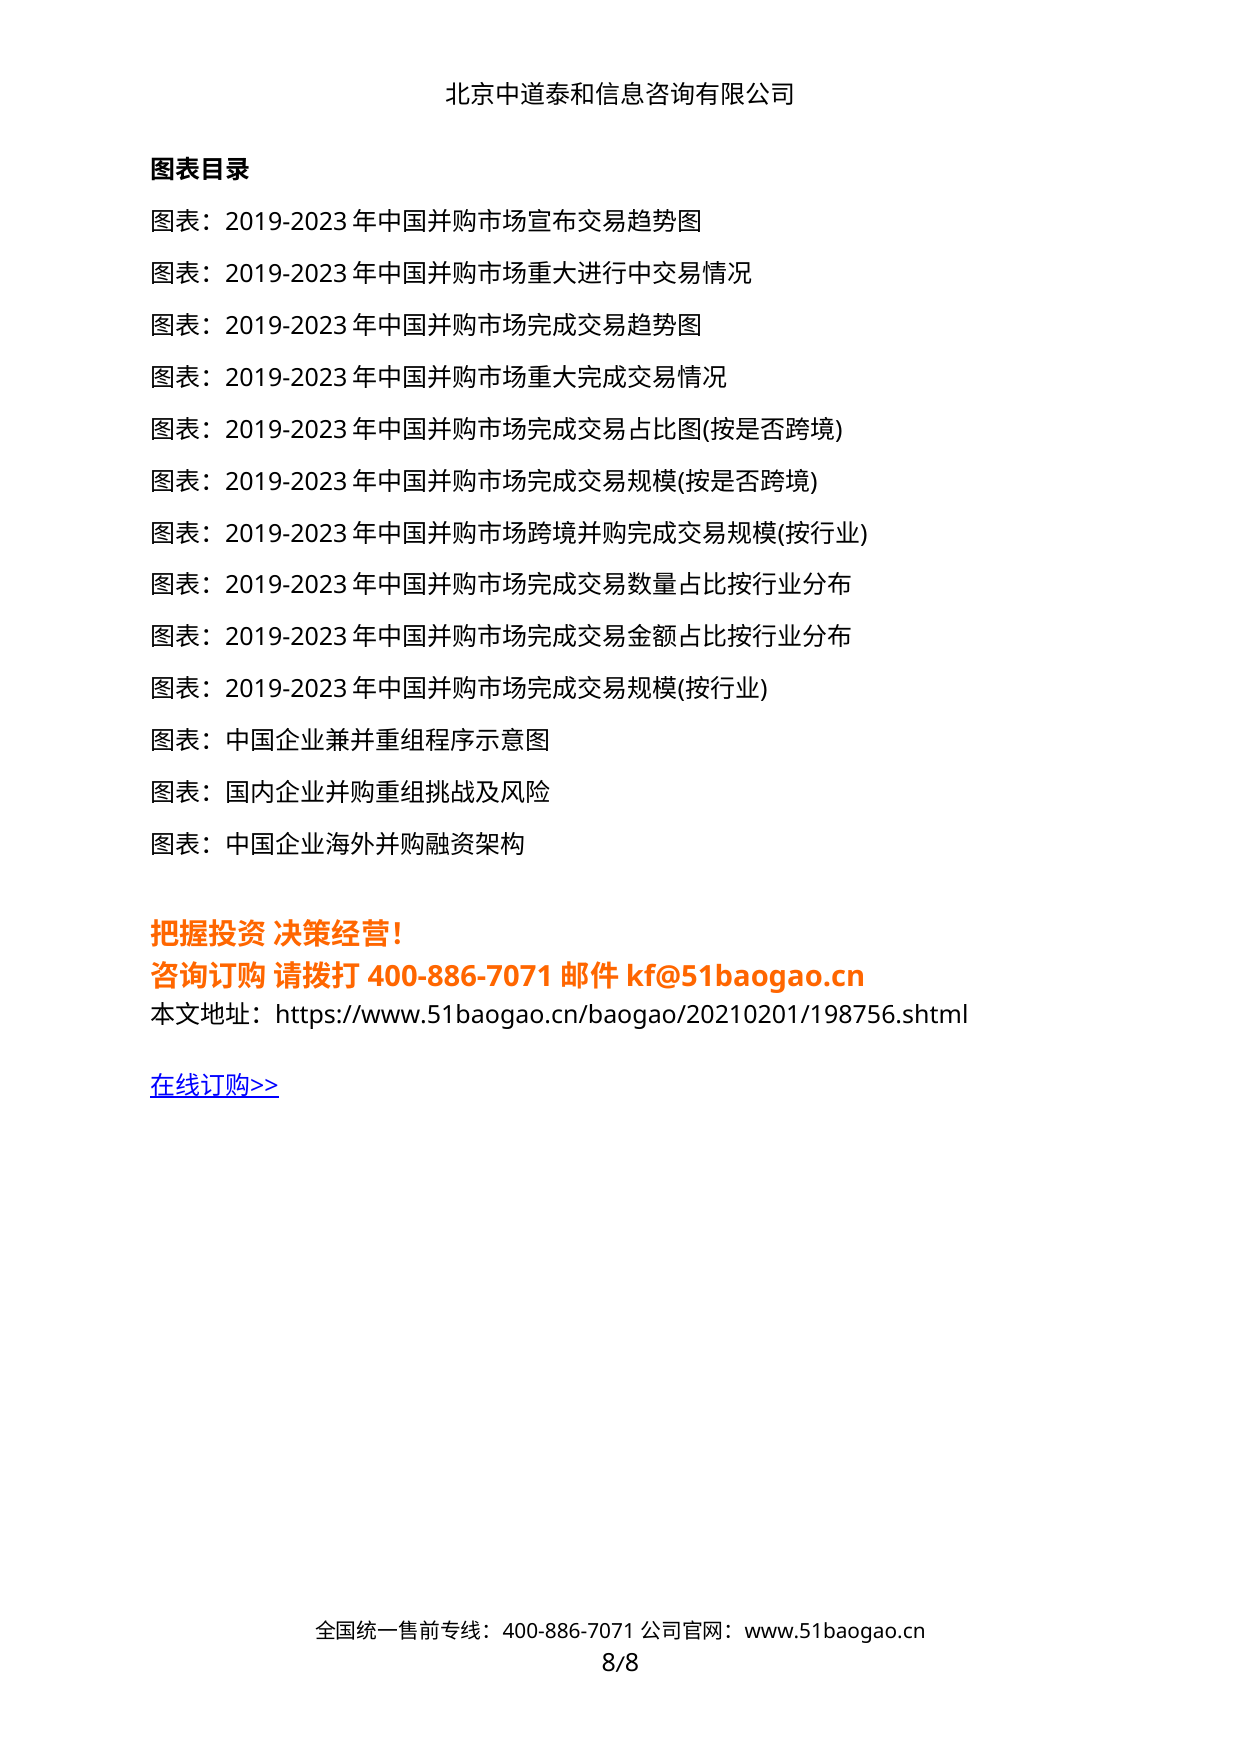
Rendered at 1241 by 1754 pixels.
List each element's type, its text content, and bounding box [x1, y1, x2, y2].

text 图表：国内企业并购重组挑战及风险 [150, 772, 1090, 809]
text 把握投资 决策经营！咨询订购 请拨打 400-886-7071 邮件 kf@51baogao.cn本文地址：https://www.51baogao.cn/baogao/20210201/198756.shtml [150, 876, 1090, 1031]
text 图表：2019-2023年中国并购市场跨境并购完成交易规模(按行业) [150, 513, 1090, 549]
text 图表：2019-2023年中国并购市场宣布交易趋势图 [150, 202, 1090, 238]
text 图表：2019-2023年中国并购市场重大进行中交易情况 [150, 254, 1090, 290]
text 图表：2019-2023年中国并购市场完成交易趋势图 [150, 306, 1090, 342]
text 在线订购>> [150, 1031, 1090, 1102]
text 图表：中国企业兼并重组程序示意图 [150, 721, 1090, 757]
text 图表：2019-2023年中国并购市场重大完成交易情况 [150, 357, 1090, 394]
text 图表：2019-2023年中国并购市场完成交易规模(按是否跨境) [150, 461, 1090, 497]
text 图表：2019-2023年中国并购市场完成交易规模(按行业) [150, 669, 1090, 705]
text 图表目录 [150, 150, 1090, 186]
text 图表：2019-2023年中国并购市场完成交易数量占比按行业分布 [150, 565, 1090, 601]
text 图表：2019-2023年中国并购市场完成交易金额占比按行业分布 [150, 617, 1090, 653]
text 图表：2019-2023年中国并购市场完成交易占比图(按是否跨境) [150, 409, 1090, 446]
text 图表：中国企业海外并购融资架构 [150, 824, 1090, 861]
